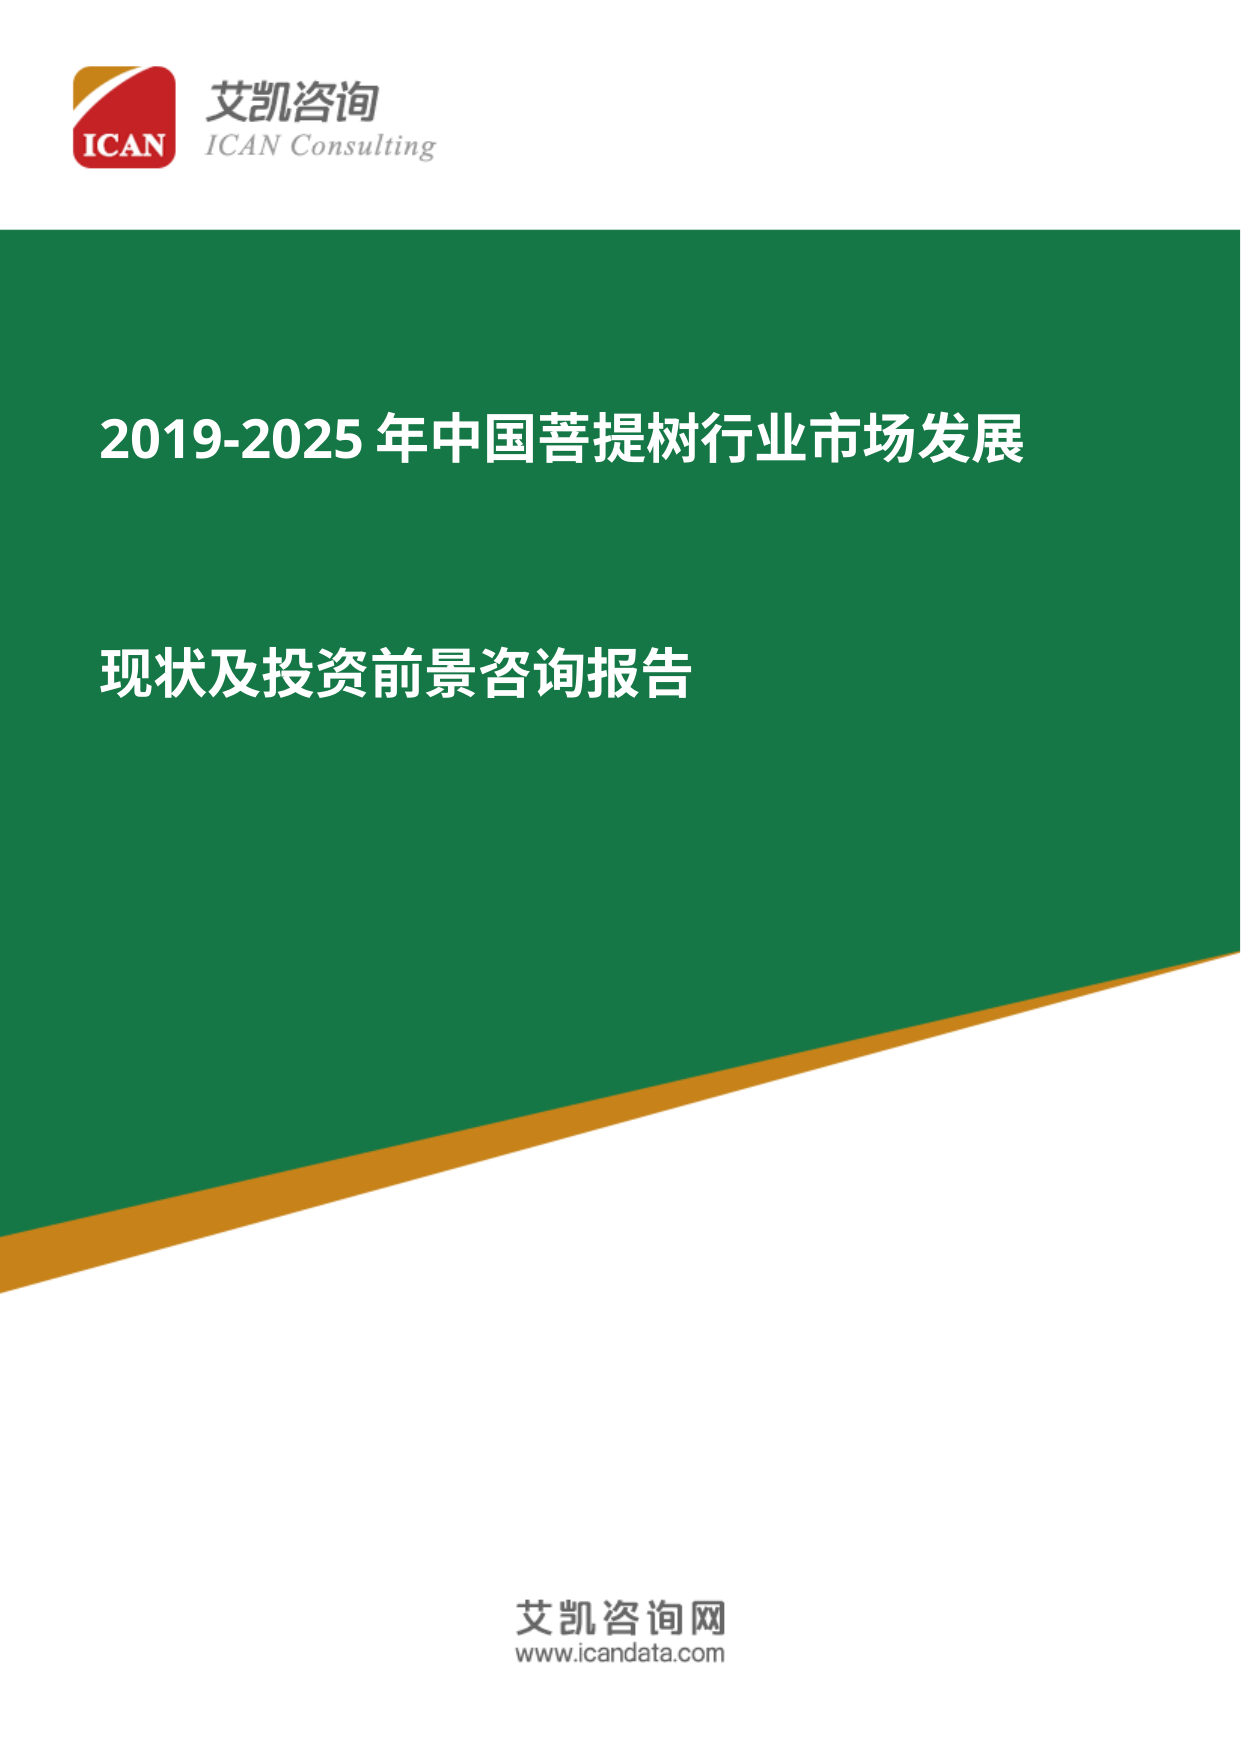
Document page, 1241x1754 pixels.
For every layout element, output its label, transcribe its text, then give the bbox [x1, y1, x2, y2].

subtitle 2019-2025年中国菩提树行业市场发展现状及投资前景咨询报告 [99, 386, 1053, 718]
picture [0, 5, 1241, 1754]
